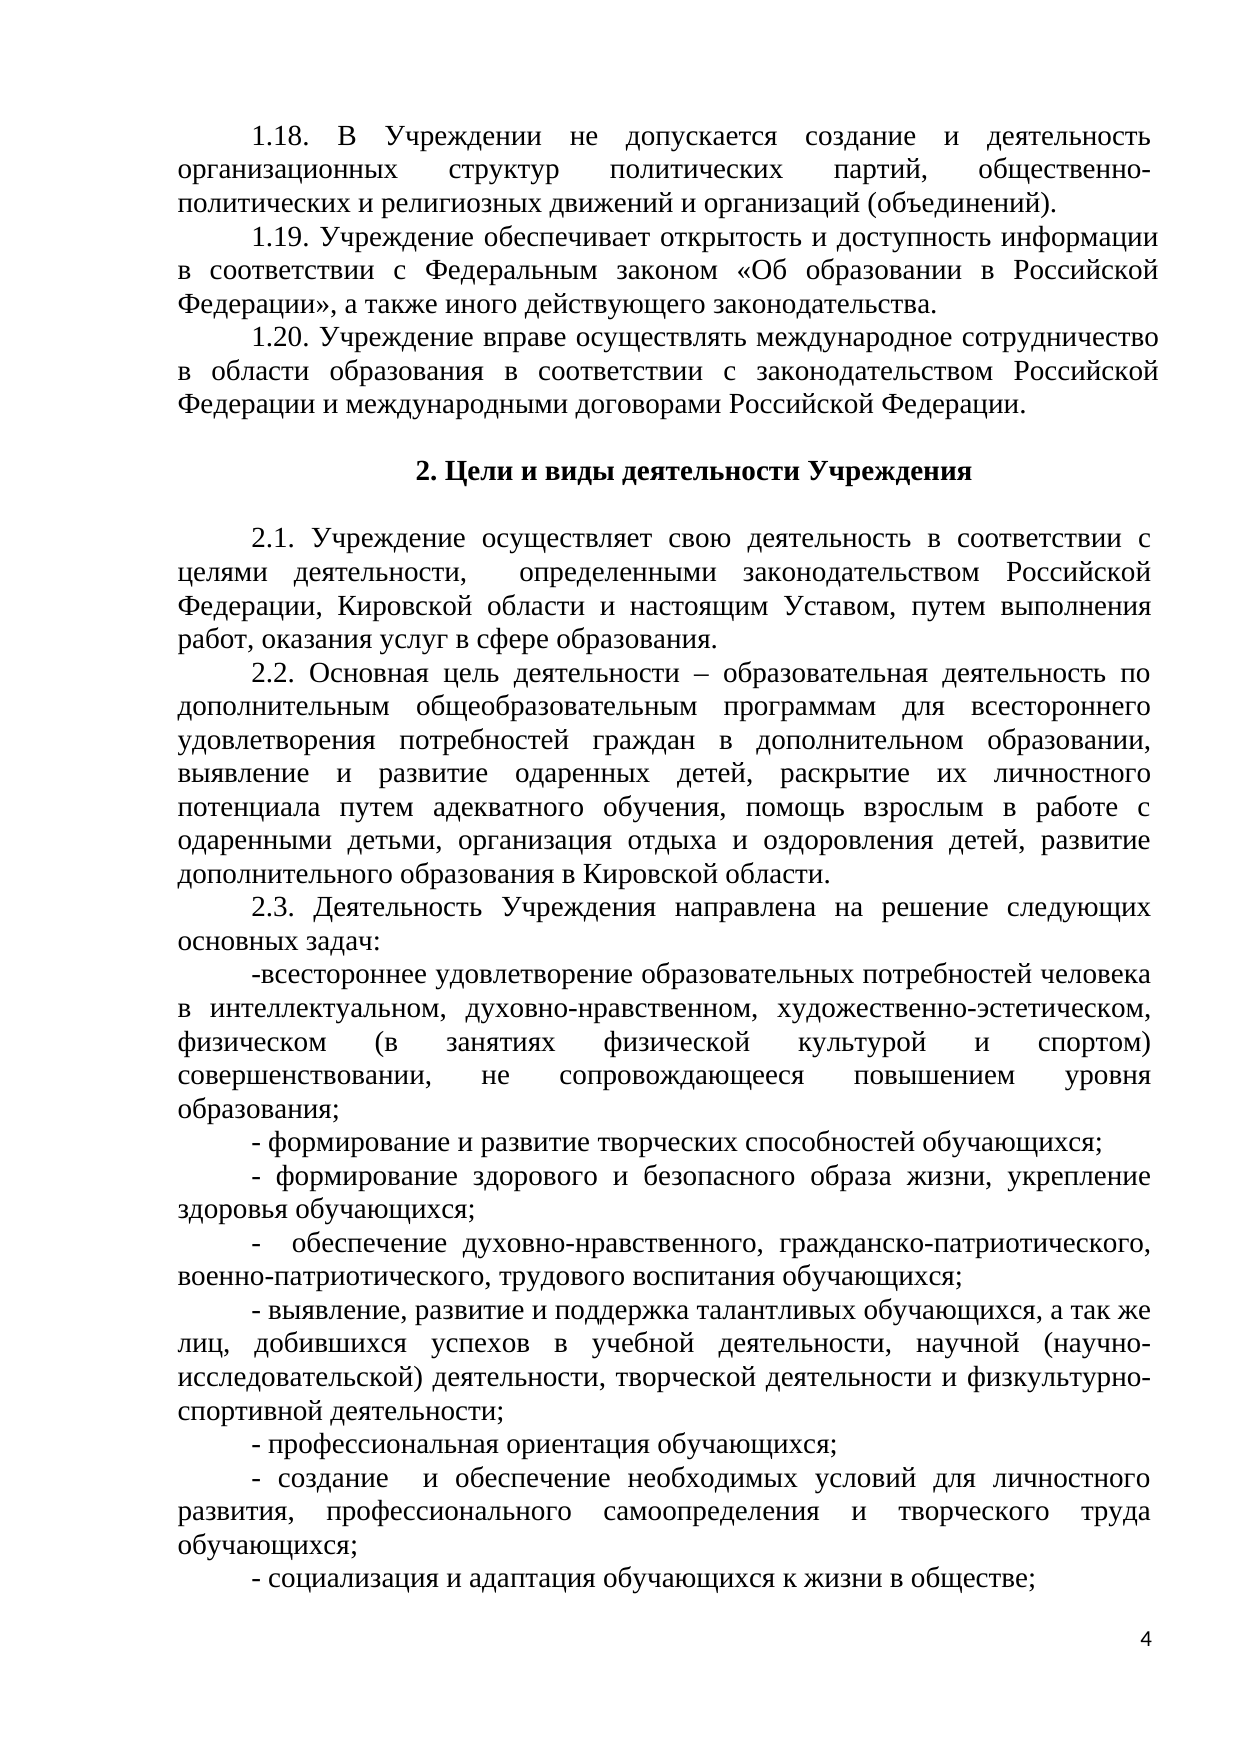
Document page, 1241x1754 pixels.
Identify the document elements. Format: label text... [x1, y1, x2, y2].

text - социализация и адаптация обучающихся к жизни в обществе; [177, 1560, 1152, 1594]
text - создание и обеспечение необходимых условий для личностного развития, профессионального самоопределения и творческого труда обучающихся; [177, 1460, 1152, 1560]
text -всестороннее удовлетворение образовательных потребностей человека в интеллектуальном, духовно-нравственном, художественно-эстетическом, физическом (в занятиях физической культурой и спортом) совершенствовании, не сопровождающееся повышением уровня образования; [177, 957, 1152, 1124]
text 2.1. Учреждение осуществляет свою деятельность в соответствии с целями деятельности, определенными законодательством Российской Федерации, Кировской области и настоящим Уставом, путем выполнения работ, оказания услуг в сфере образования. [177, 521, 1152, 655]
text - выявление, развитие и поддержка талантливых обучающихся, а так же лиц, добившихся успехов в учебной деятельности, научной (научно-исследовательской) деятельности, творческой деятельности и физкультурно-спортивной деятельности; [177, 1292, 1152, 1426]
text - формирование и развитие творческих способностей обучающихся; [177, 1124, 1152, 1158]
text - формирование здорового и безопасного образа жизни, укрепление здоровья обучающихся; [177, 1158, 1152, 1225]
text - профессиональная ориентация обучающихся; [177, 1426, 1152, 1460]
text 1.20. Учреждение вправе осуществлять международное сотрудничество в области образования в соответствии с законодательством Российской Федерации и международными договорами Российской Федерации. [177, 319, 1159, 420]
text 1.18. В Учреждении не допускается создание и деятельность организационных структур политических партий, общественно-политических и религиозных движений и организаций (объединений). [177, 118, 1152, 219]
text 1.19. Учреждение обеспечивает открытость и доступность информации в соответствии с Федеральным законом «Об образовании в Российской Федерации», а также иного действующего законодательства. [177, 219, 1159, 319]
text - обеспечение духовно-нравственного, гражданско-патриотического, военно-патриотического, трудового воспитания обучающихся; [177, 1225, 1152, 1292]
text 2. Цели и виды деятельности Учреждения [177, 453, 1152, 487]
text 2.3. Деятельность Учреждения направлена на решение следующих основных задач: [177, 889, 1152, 957]
text 2.2. Основная цель деятельности – образовательная деятельность по дополнительным общеобразовательным программам для всестороннего удовлетворения потребностей граждан в дополнительном образовании, выявление и развитие одаренных детей, раскрытие их личностного потенциала путем адекватного обучения, помощь взрослым в работе с одаренными детьми, организация отдыха и оздоровления детей, развитие дополнительного образования в Кировской области. [177, 655, 1152, 889]
